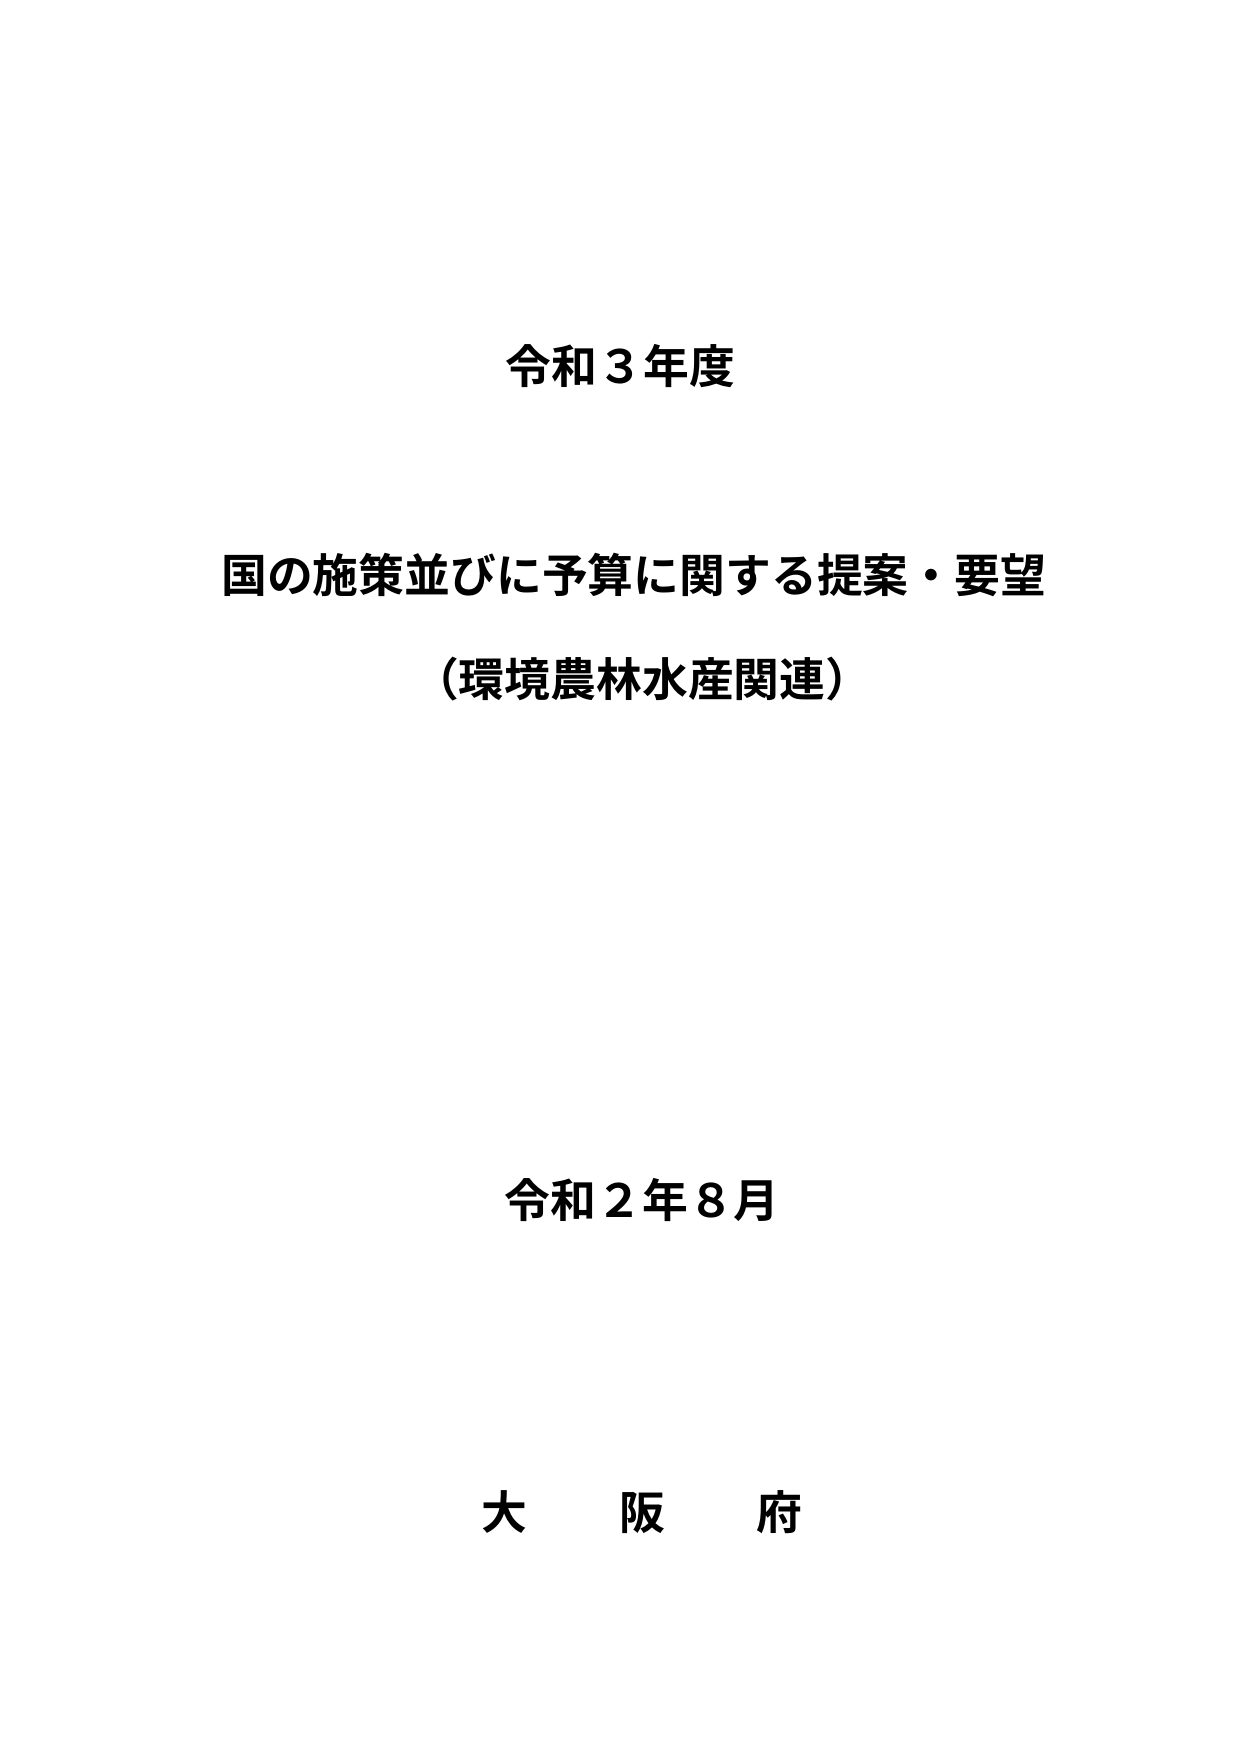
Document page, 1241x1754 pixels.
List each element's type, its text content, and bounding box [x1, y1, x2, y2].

text 令和３年度 [177, 301, 1063, 405]
text 国の施策並びに予算に関する提案・要望 [221, 509, 1063, 613]
text 令和２年８月 [221, 1134, 1063, 1238]
text （環境農林水産関連） [221, 613, 1063, 717]
text 大 阪 府 [221, 1446, 1063, 1551]
